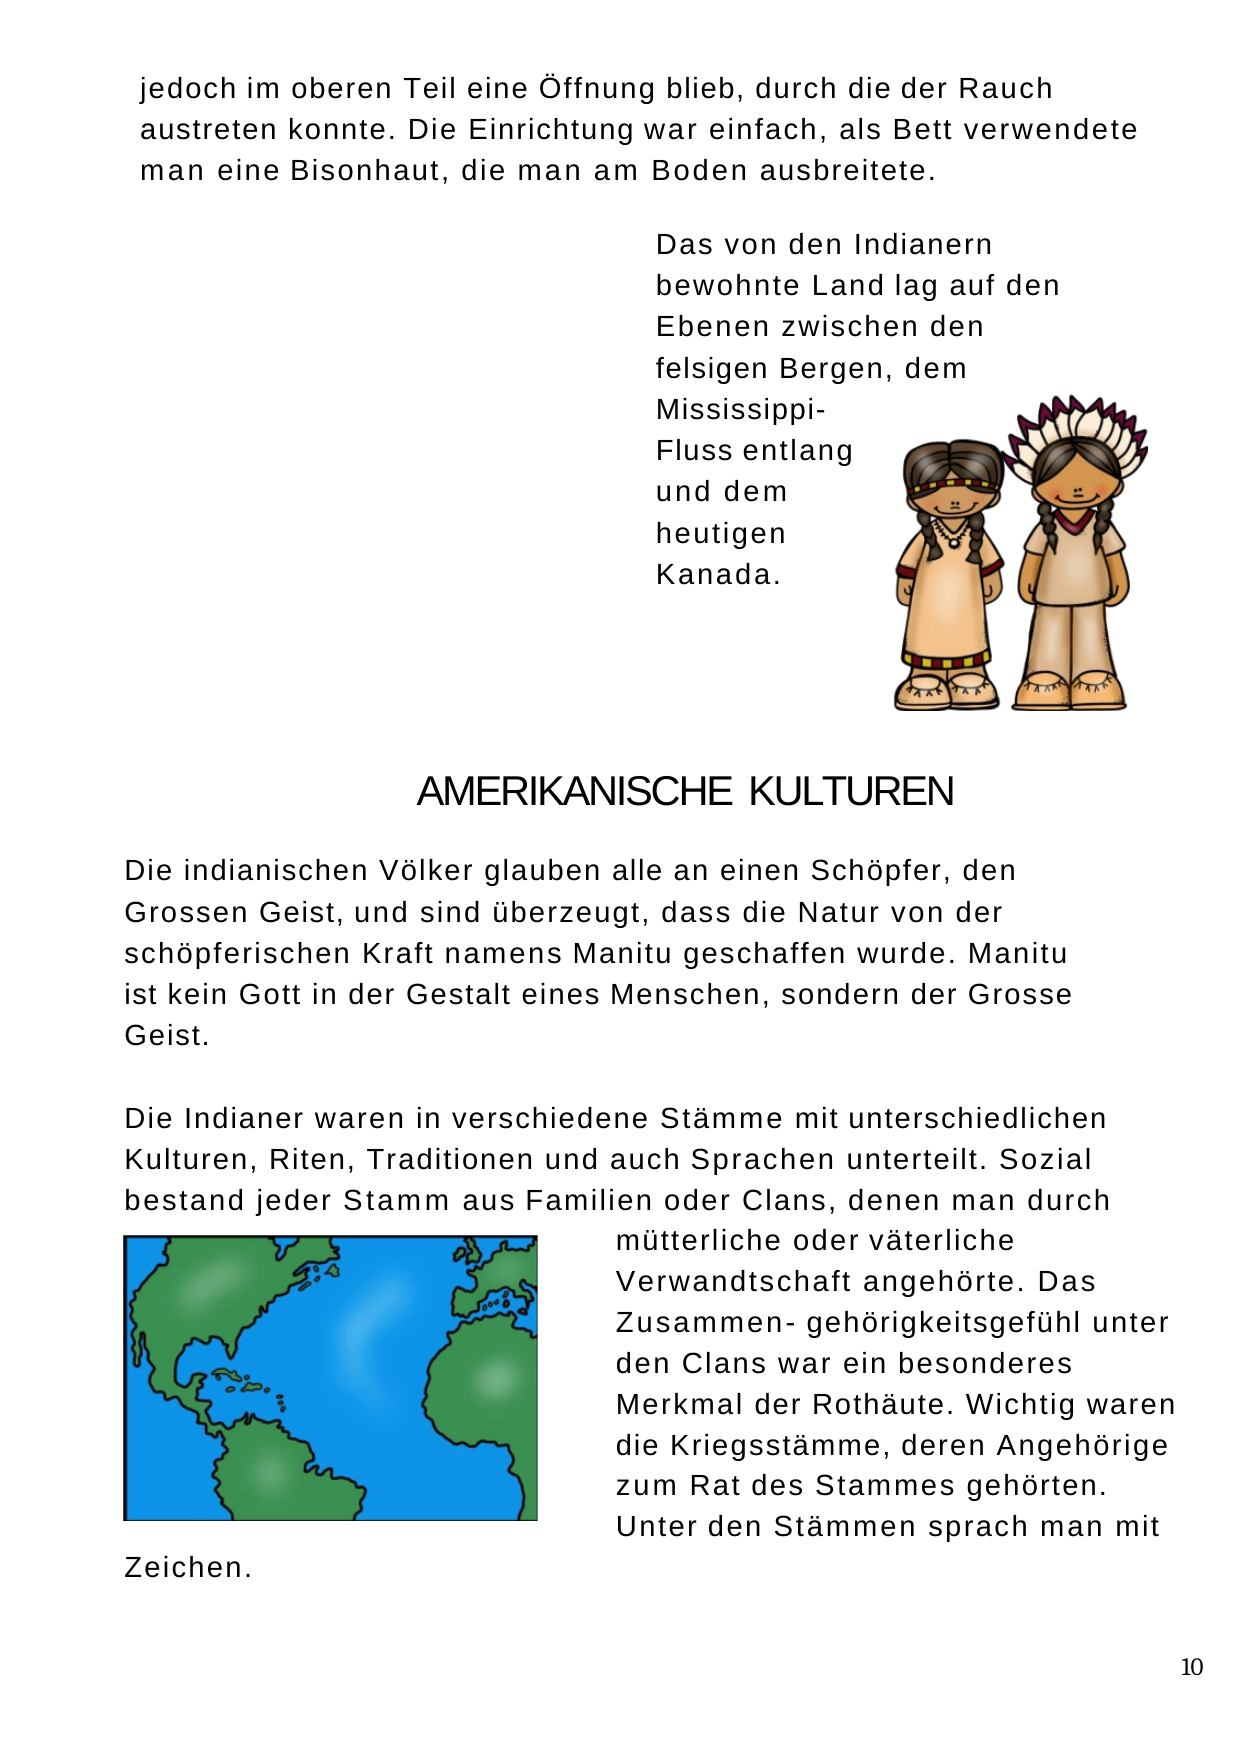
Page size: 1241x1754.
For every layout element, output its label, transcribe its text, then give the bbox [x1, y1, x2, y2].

text Die Indianer waren in verschiedene Stämme mit unterschiedlichen Kulturen, Riten, Traditionen und auch Sprachen unterteilt. Sozial bestand jeder Stamm aus Familien oder Clans, denen man durch mütterliche oder väterliche Verwandtschaft angehörte. Das Zusammen- gehörigkeitsgefühl unter den Clans war ein besonderes Merkmal der Rothäute. Wichtig waren die Kriegsstämme, deren Angehörige zum Rat des Stammes gehörten. Unter den Stämmen sprach man mit Zeichen. [124, 1101, 1199, 1584]
text schöpferischen Kraft namens Manitu geschaffen wurde. Manitu [124, 936, 1086, 969]
text Geist. [124, 1018, 1086, 1052]
text ist kein Gott in der Gestalt eines Menschen, sondern der Grosse [124, 977, 1086, 1011]
text Die indianischen Völker glauben alle an einen Schöpfer, den [124, 853, 1086, 887]
picture [890, 389, 1149, 711]
text Grossen Geist, und sind überzeugt, dass die Natur von der [124, 895, 1086, 928]
picture [121, 1233, 538, 1521]
text Das von den Indianern bewohnte Land lag auf den Ebenen zwischen den felsigen Bergen, dem Mississippi-Fluss entlang und dem heutigen Kanada. [656, 227, 1088, 590]
text AMERIKANISCHE KULTUREN [416, 766, 1199, 814]
